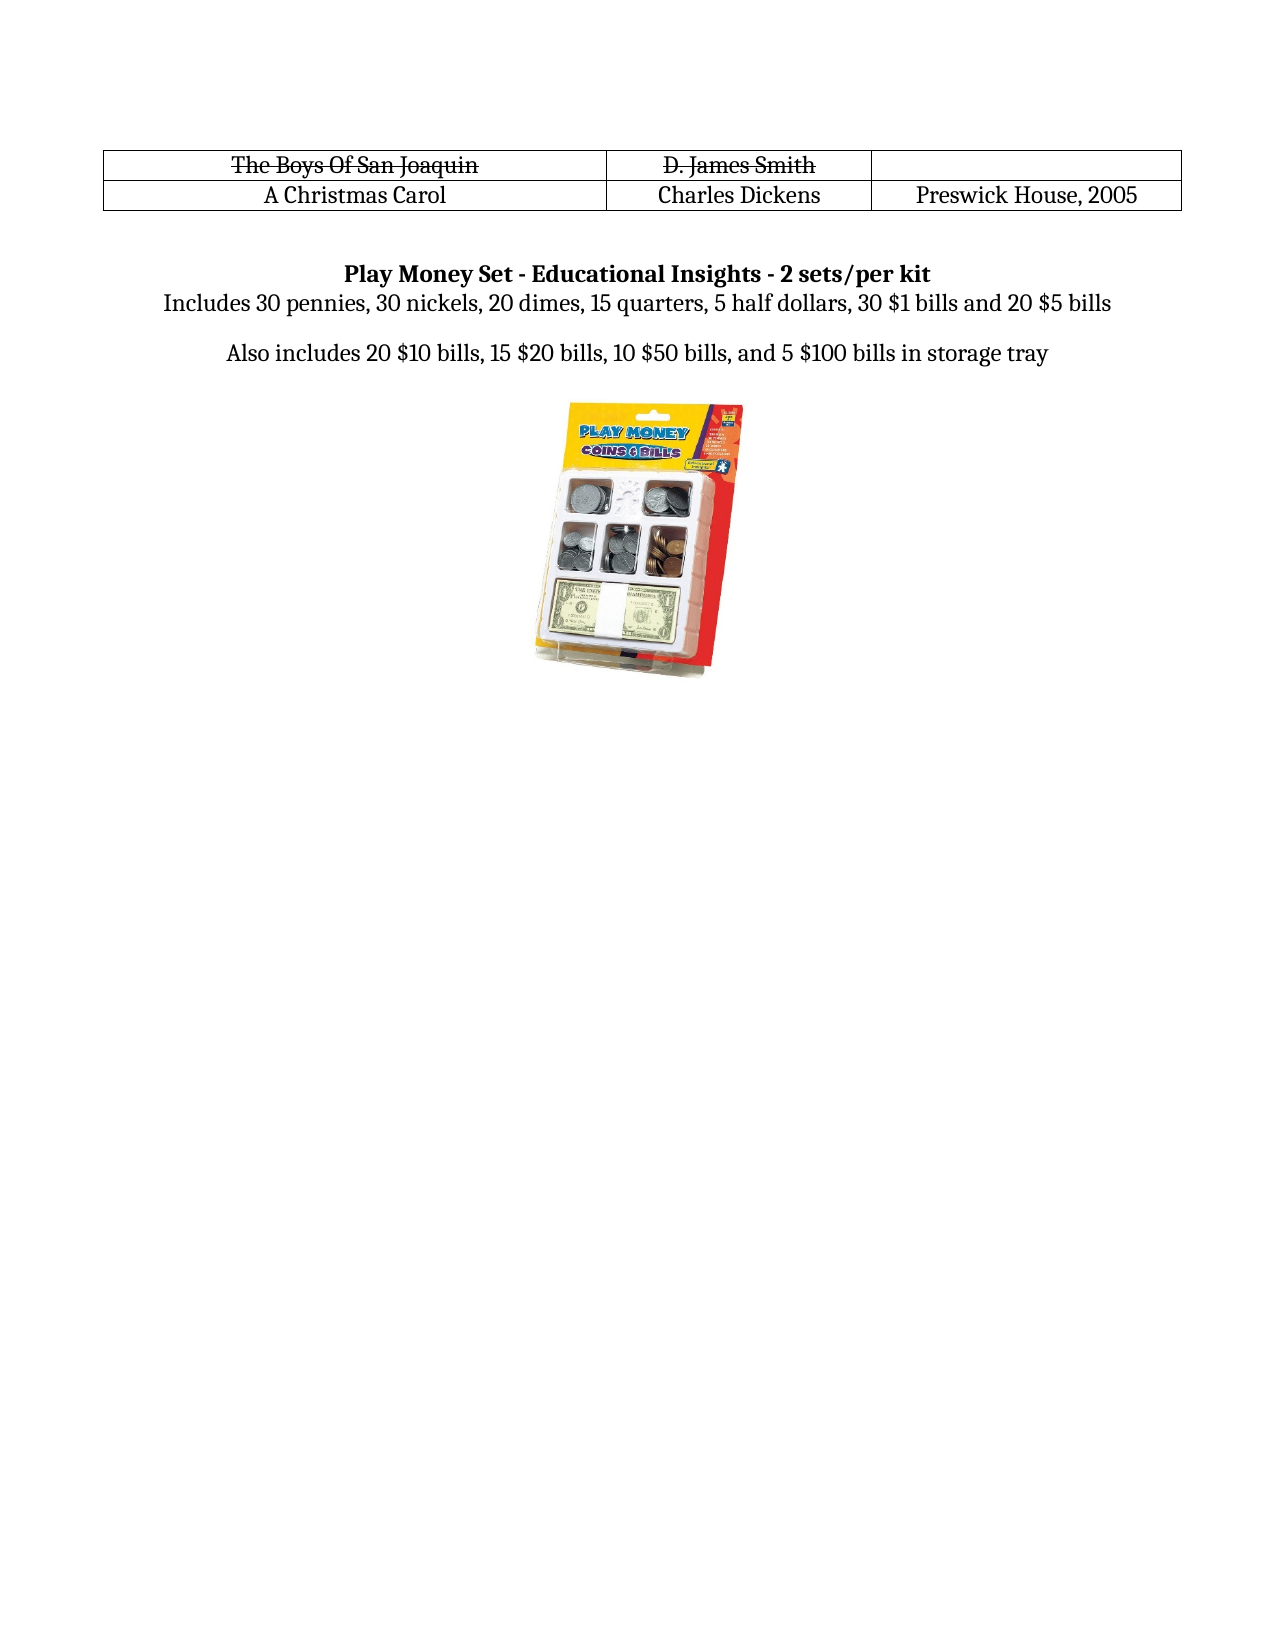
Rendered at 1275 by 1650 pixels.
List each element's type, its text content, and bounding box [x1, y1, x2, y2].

text Includes 30 pennies, 30 nickels, 20 dimes, 15 quarters, 5 half dollars, 30 $1 bills and 20 $5 bills [150, 289, 1125, 318]
text Play Money Set - Educational Insights - 2 sets/per kit [150, 260, 1125, 289]
table_cell Preswick House, 2005 [872, 181, 1181, 209]
table_cell A Christmas Carol [104, 181, 606, 209]
picture [473, 388, 802, 693]
table_cell The Boys Of San Joaquin [104, 151, 606, 180]
table_cell [872, 151, 1181, 180]
table_cell Charles Dickens [607, 181, 871, 209]
table_cell D. James Smith [607, 151, 871, 180]
text Also includes 20 $10 bills, 15 $20 bills, 10 $50 bills, and 5 $100 bills in storage tray [150, 338, 1125, 367]
